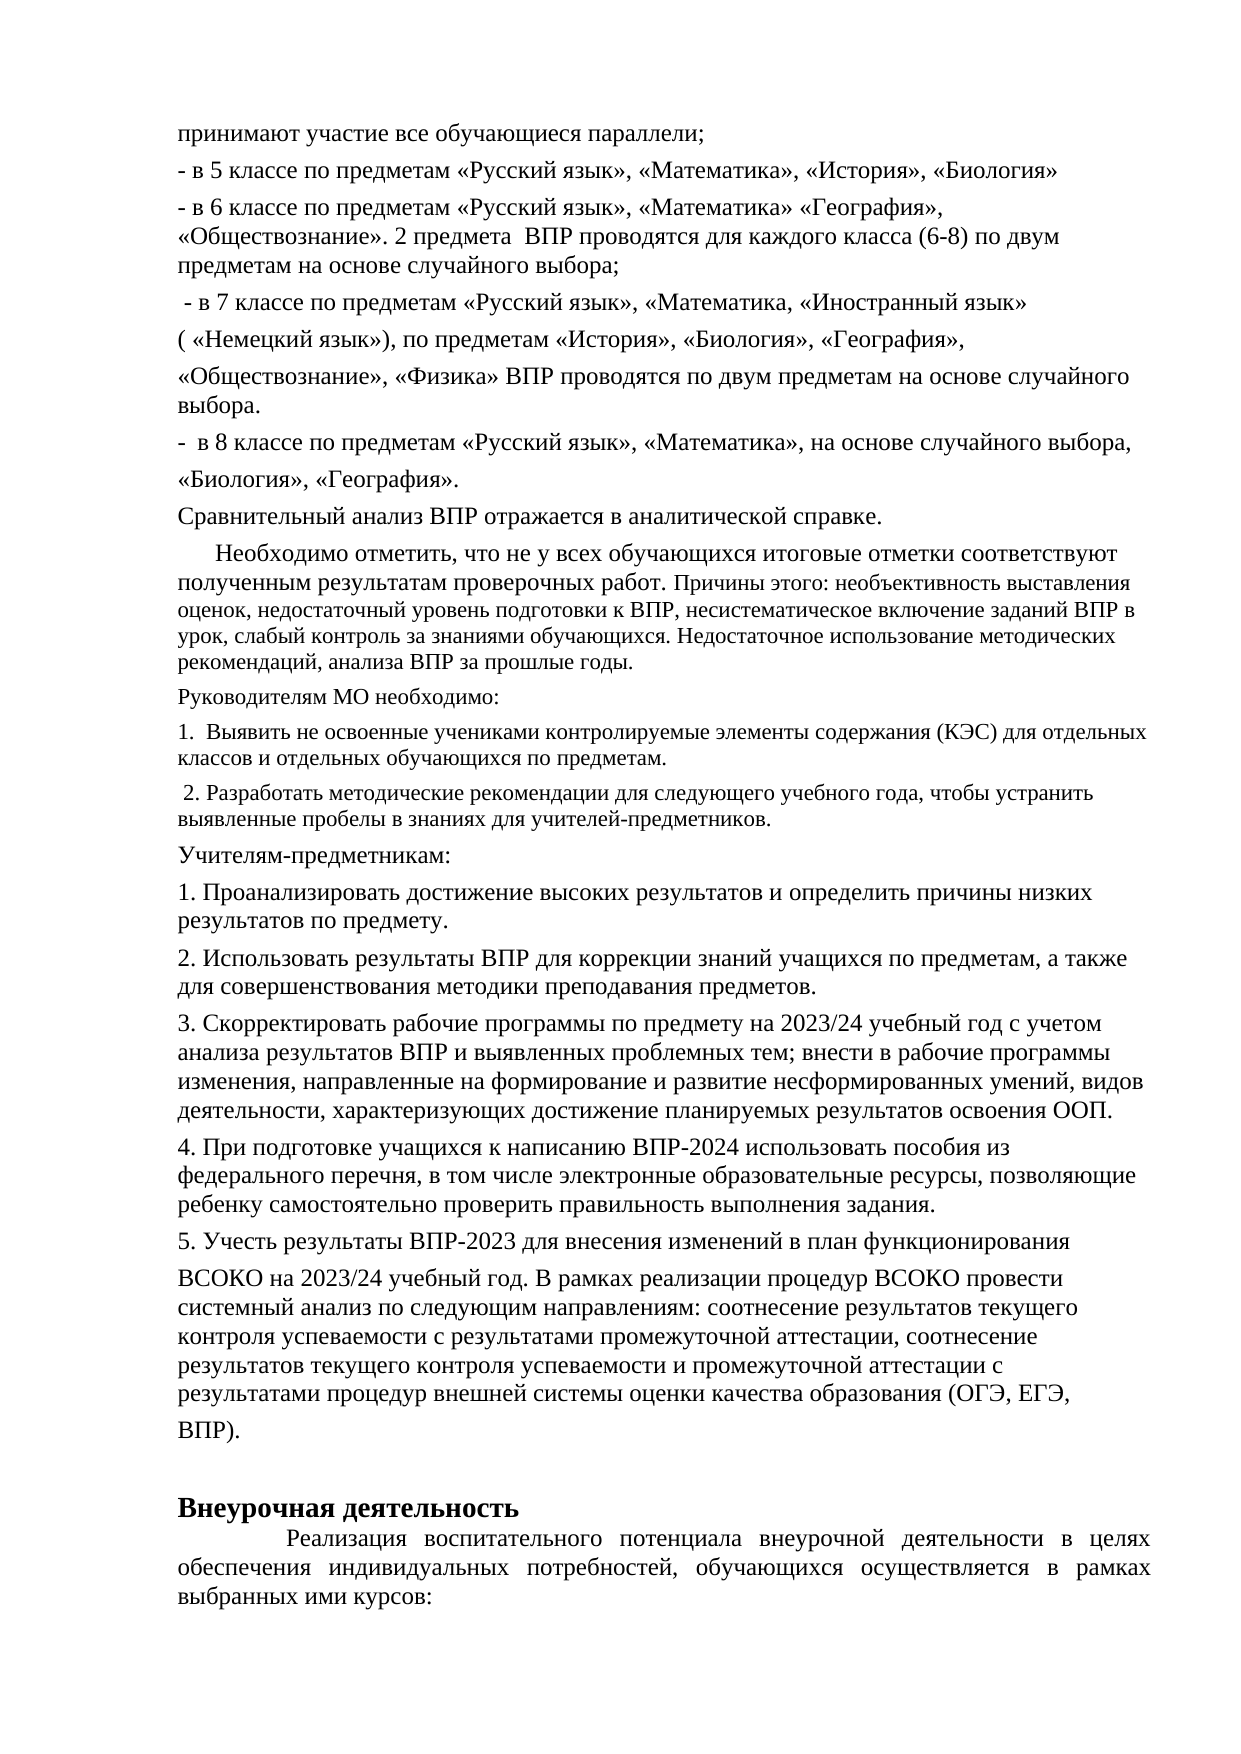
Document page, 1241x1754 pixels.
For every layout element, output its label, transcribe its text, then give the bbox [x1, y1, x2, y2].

text 2. Разработать методические рекомендации для следующего учебного года, чтобы устранить выявленные пробелы в знаниях для учителей-предметников. [177, 779, 1152, 831]
text ВПР). [177, 1416, 1152, 1444]
text Внеурочная деятельность [177, 1490, 1152, 1523]
text Учителям-предметникам: [177, 840, 1152, 868]
text Руководителям МО необходимо: [177, 683, 1152, 709]
text 3. Скорректировать рабочие программы по предмету на 2023/24 учебный год с учетом анализа результатов ВПР и выявленных проблемных тем; внести в рабочие программы изменения, направленные на формирование и развитие несформированных умений, видов деятельности, характеризующих достижение планируемых результатов освоения ООП. [177, 1008, 1152, 1123]
text - в 7 классе по предметам «Русский язык», «Математика, «Иностранный язык» [177, 287, 1152, 316]
text - в 6 классе по предметам «Русский язык», «Математика» «География», «Обществознание». 2 предмета ВПР проводятся для каждого класса (6-8) по двум предметам на основе случайного выбора; [177, 192, 1152, 278]
text 1. Выявить не освоенные учениками контролируемые элементы содержания (КЭС) для отдельных классов и отдельных обучающихся по предметам. [177, 718, 1152, 770]
text ( «Немецкий язык»), по предметам «История», «Биология», «География», [177, 324, 1152, 353]
text Сравнительный анализ ВПР отражается в аналитической справке. [177, 501, 1152, 530]
text Необходимо отметить, что не у всех обучающихся итоговые отметки соответствуют полученным результатам проверочных работ. Причины этого: необъективность выставления оценок, недостаточный уровень подготовки к ВПР, несистематическое включение заданий ВПР в урок, слабый контроль за знаниями обучающихся. Недостаточное использование методических рекомендаций, анализа ВПР за прошлые годы. [177, 538, 1152, 675]
text 4. При подготовке учащихся к написанию ВПР-2024 использовать пособия из федерального перечня, в том числе электронные образовательные ресурсы, позволяющие ребенку самостоятельно проверить правильность выполнения задания. [177, 1132, 1152, 1218]
text «Обществознание», «Физика» ВПР проводятся по двум предметам на основе случайного выбора. [177, 361, 1152, 418]
text «Биология», «География». [177, 464, 1152, 493]
text 5. Учесть результаты ВПР-2023 для внесения изменений в план функционирования [177, 1226, 1152, 1255]
text - в 8 классе по предметам «Русский язык», «Математика», на основе случайного выбора, [177, 427, 1152, 456]
text - в 5 классе по предметам «Русский язык», «Математика», «История», «Биология» [177, 155, 1152, 184]
text Реализация воспитательного потенциала внеурочной деятельности в целях обеспечения индивидуальных потребностей, обучающихся осуществляется в рамках выбранных ими курсов: [177, 1523, 1152, 1609]
text принимают участие все обучающиеся параллели; [177, 118, 1152, 147]
text 1. Проанализировать достижение высоких результатов и определить причины низких результатов по предмету. [177, 877, 1152, 934]
text 2. Использовать результаты ВПР для коррекции знаний учащихся по предметам, а также для совершенствования методики преподавания предметов. [177, 943, 1152, 1000]
text ВСОКО на 2023/24 учебный год. В рамках реализации процедур ВСОКО провести системный анализ по следующим направлениям: соотнесение результатов текущего контроля успеваемости с результатами промежуточной аттестации, соотнесение результатов текущего контроля успеваемости и промежуточной аттестации с результатами процедур внешней системы оценки качества образования (ОГЭ, ЕГЭ, [177, 1263, 1152, 1407]
